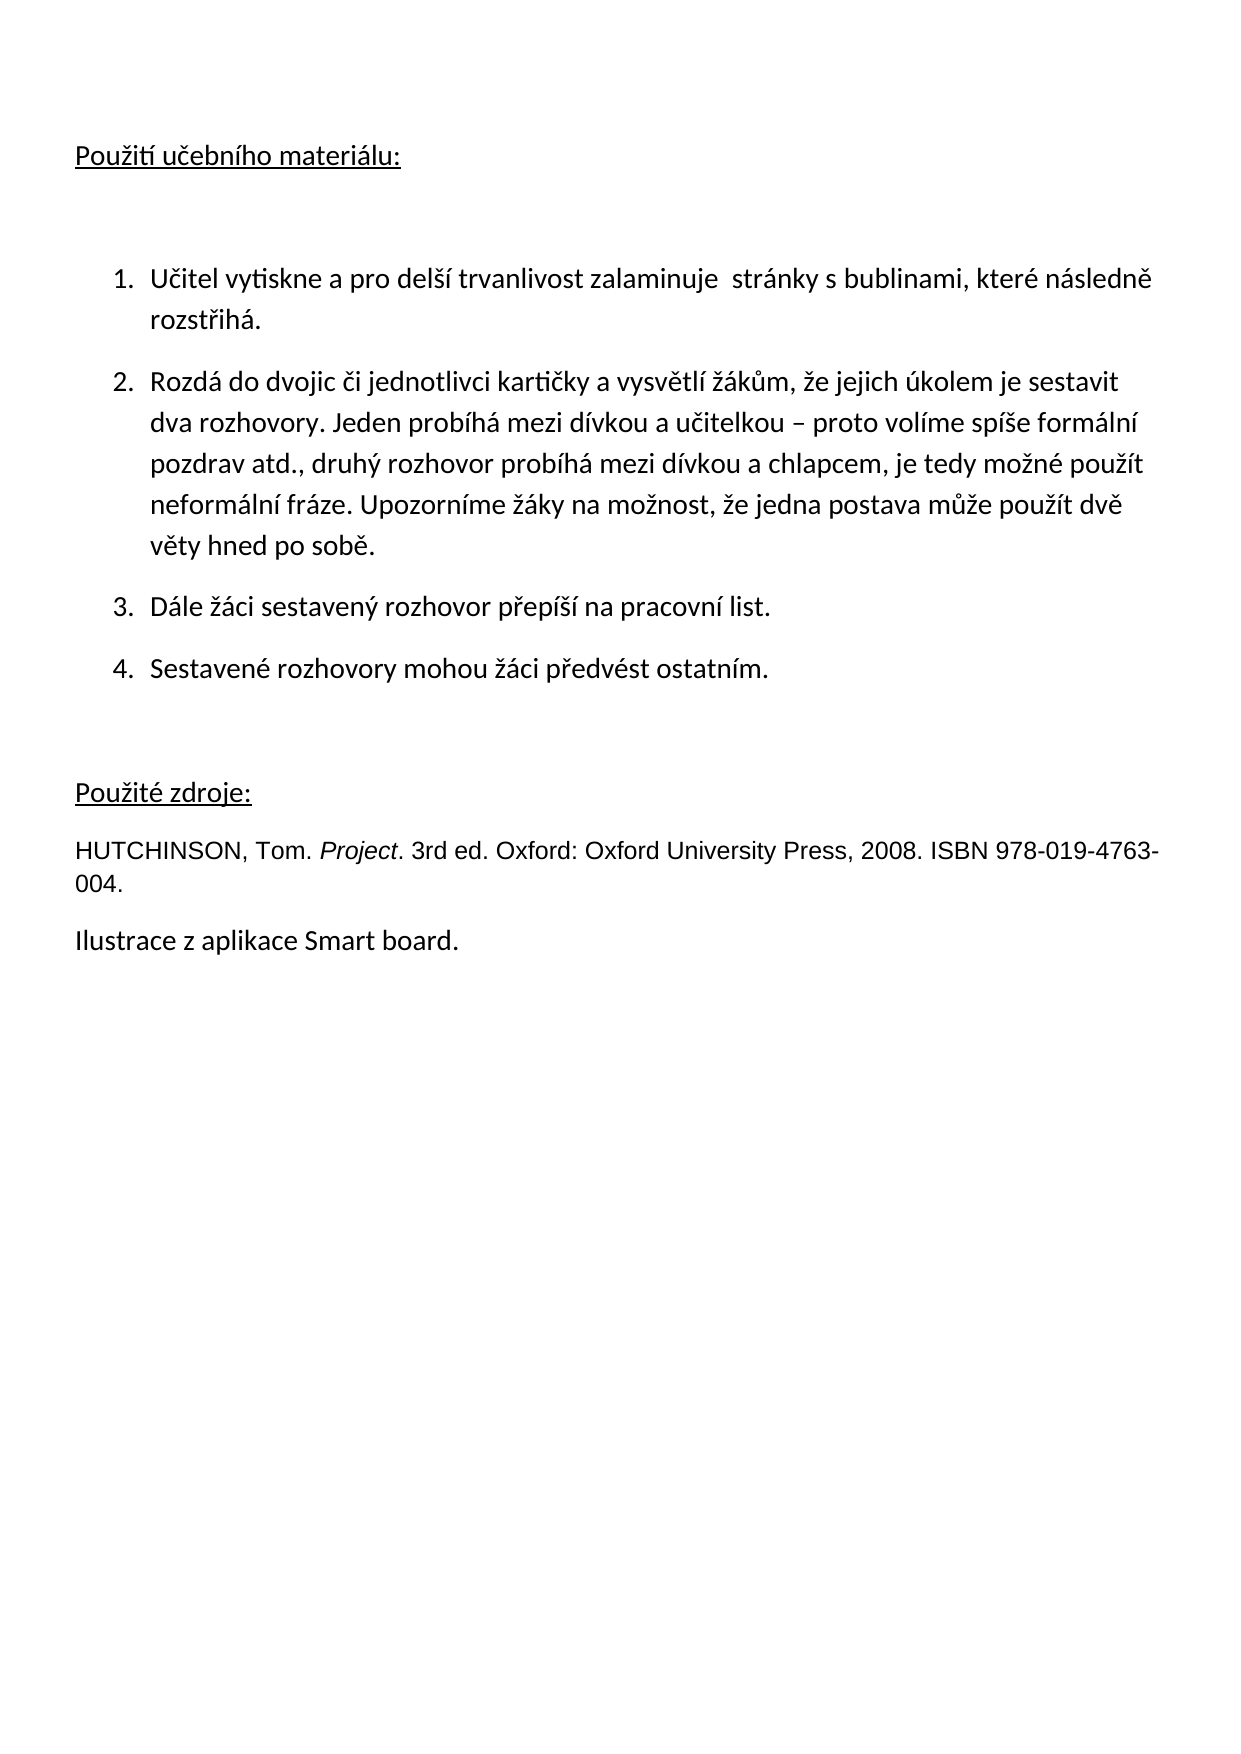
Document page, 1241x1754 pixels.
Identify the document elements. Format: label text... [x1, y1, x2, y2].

text Použití učebního materiálu: [75, 137, 1165, 172]
list Učitel vytiskne a pro delší trvanlivost zalaminuje stránky s bublinami, které následně rozstřihá. [112, 260, 1165, 337]
list Sestavené rozhovory mohou žáci předvést ostatním. [112, 650, 1165, 686]
text HUTCHINSON, Tom. Project. 3rd ed. Oxford: Oxford University Press, 2008. ISBN 978-019-4763-004. [75, 836, 1165, 897]
list Rozdá do dvojic či jednotlivci kartičky a vysvětlí žákům, že jejich úkolem je sestavit dva rozhovory. Jeden probíhá mezi dívkou a učitelkou – proto volíme spíše formální pozdrav atd., druhý rozhovor probíhá mezi dívkou a chlapcem, je tedy možné použít neformální fráze. Upozorníme žáky na možnost, že jedna postava může použít dvě věty hned po sobě. [112, 363, 1165, 562]
text Použité zdroje: [75, 774, 1165, 809]
text Ilustrace z aplikace Smart board. [75, 922, 1165, 958]
list Dále žáci sestavený rozhovor přepíší na pracovní list. [112, 588, 1165, 624]
